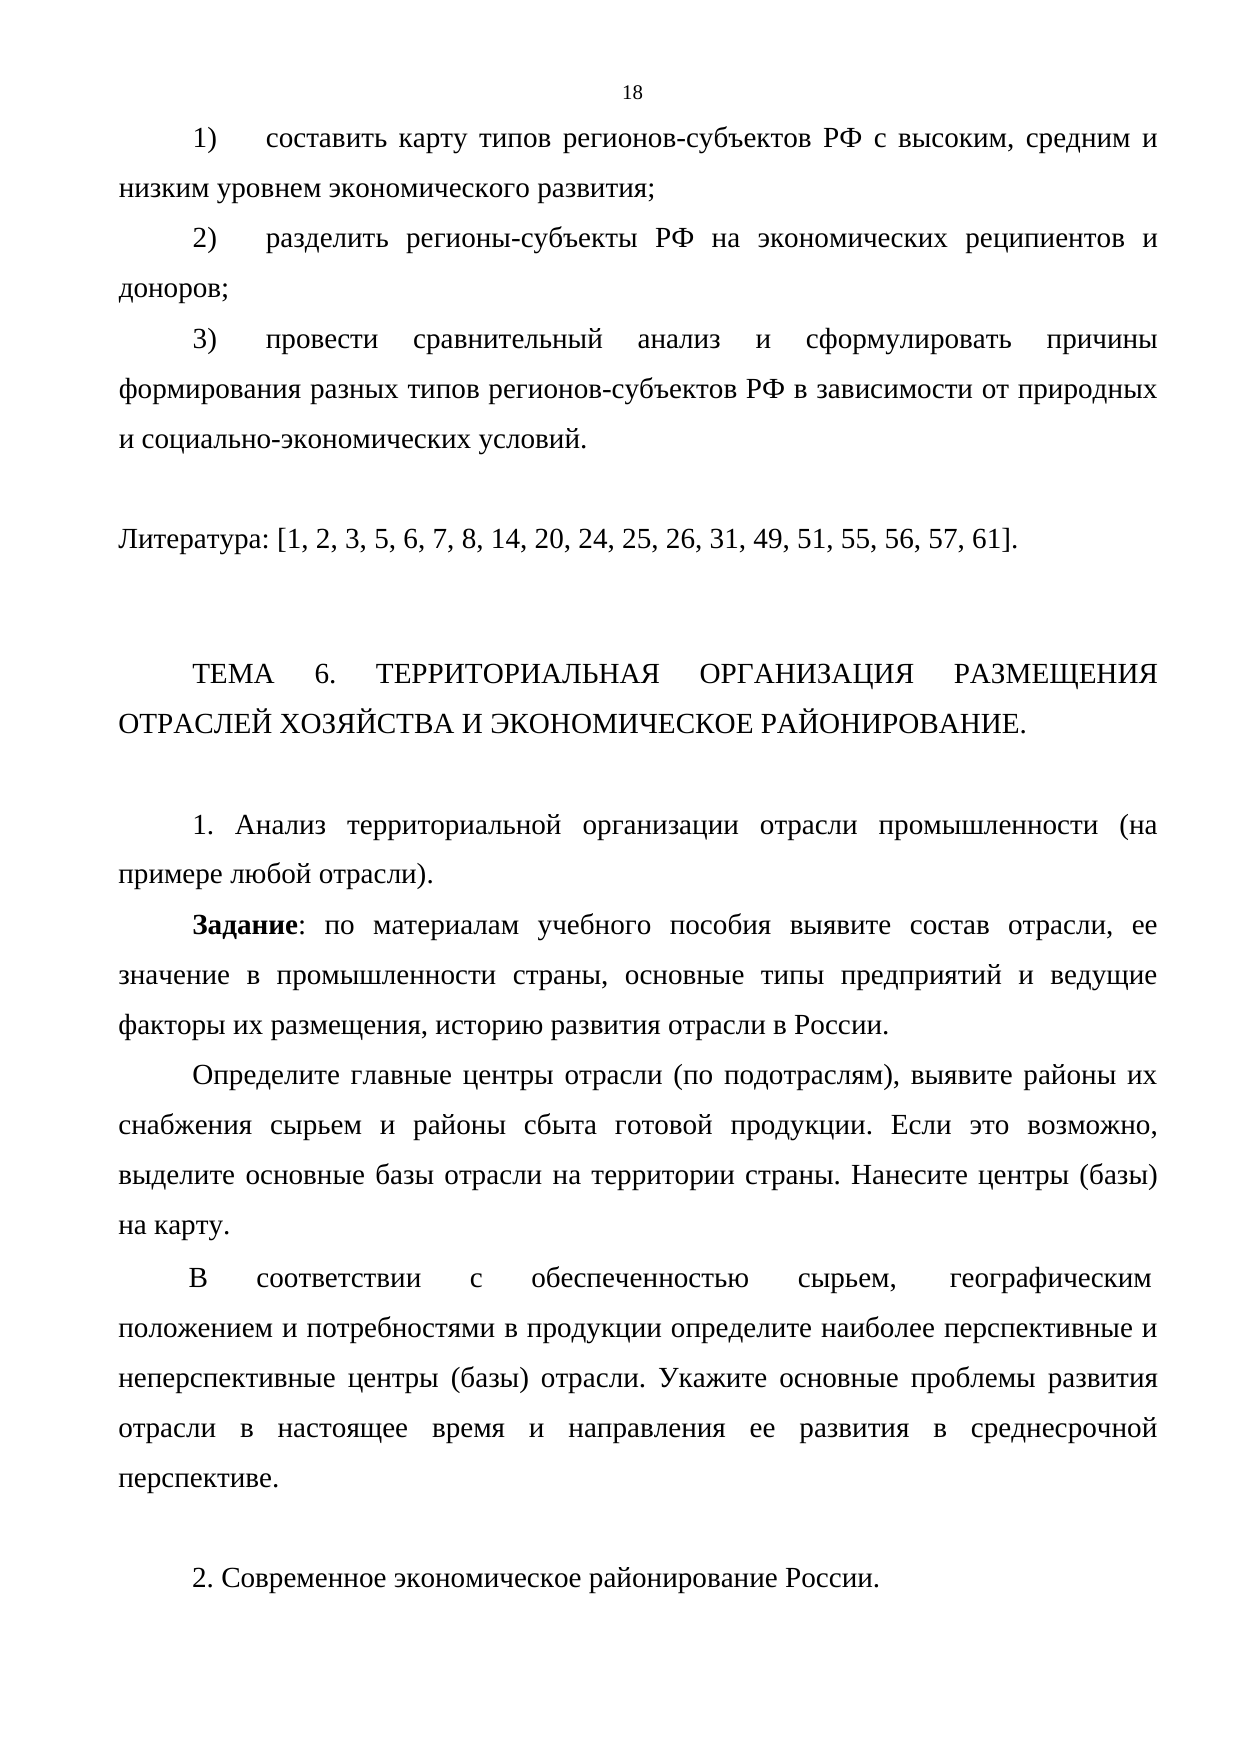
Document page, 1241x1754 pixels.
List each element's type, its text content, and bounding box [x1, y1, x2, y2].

text Литература: [1, 2, 3, 5, 6, 7, 8, 14, 20, 24, 25, 26, 31, 49, 51, 55, 56, 57, 61]. [118, 521, 1158, 554]
text ТЕМА 6. ТЕРРИТОРИАЛЬНАЯ ОРГАНИЗАЦИЯ РАЗМЕЩЕНИЯ ОТРАСЛЕЙ ХОЗЯЙСТВА И ЭКОНОМИЧЕСКОЕ РАЙОНИРОВАНИЕ. [118, 657, 1158, 740]
text положением и потребностями в продукции определите наиболее перспективные и неперспективные центры (базы) отрасли. Укажите основные проблемы развития отрасли в настоящее время и направления ее развития в среднесрочной перспективе. [118, 1310, 1158, 1493]
list составить карту типов регионов-субъектов РФ с высоким, средним и низким уровнем экономического развития; [118, 120, 1158, 204]
text Определите главные центры отрасли (по подотраслям), выявите районы их снабжения сырьем и районы сбыта готовой продукции. Если это возможно, выделите основные базы отрасли на территории страны. Нанесите центры (базы) на карту. [118, 1057, 1158, 1241]
text 2. Современное экономическое районирование России. [192, 1560, 1158, 1594]
text 1. Анализ территориальной организации отрасли промышленности (на примере любой отрасли). [118, 807, 1158, 890]
list провести сравнительный анализ и сформулировать причины формирования разных типов регионов-субъектов РФ в зависимости от природных и социально-экономических условий. [118, 321, 1158, 454]
list разделить регионы-субъекты РФ на экономических реципиентов и доноров; [118, 221, 1158, 304]
text Задание: по материалам учебного пособия выявите состав отрасли, ее значение в промышленности страны, основные типы предприятий и ведущие факторы их размещения, историю развития отрасли в России. [118, 907, 1158, 1040]
text В соответствии с обеспеченностью сырьем, географическим [118, 1260, 1159, 1293]
